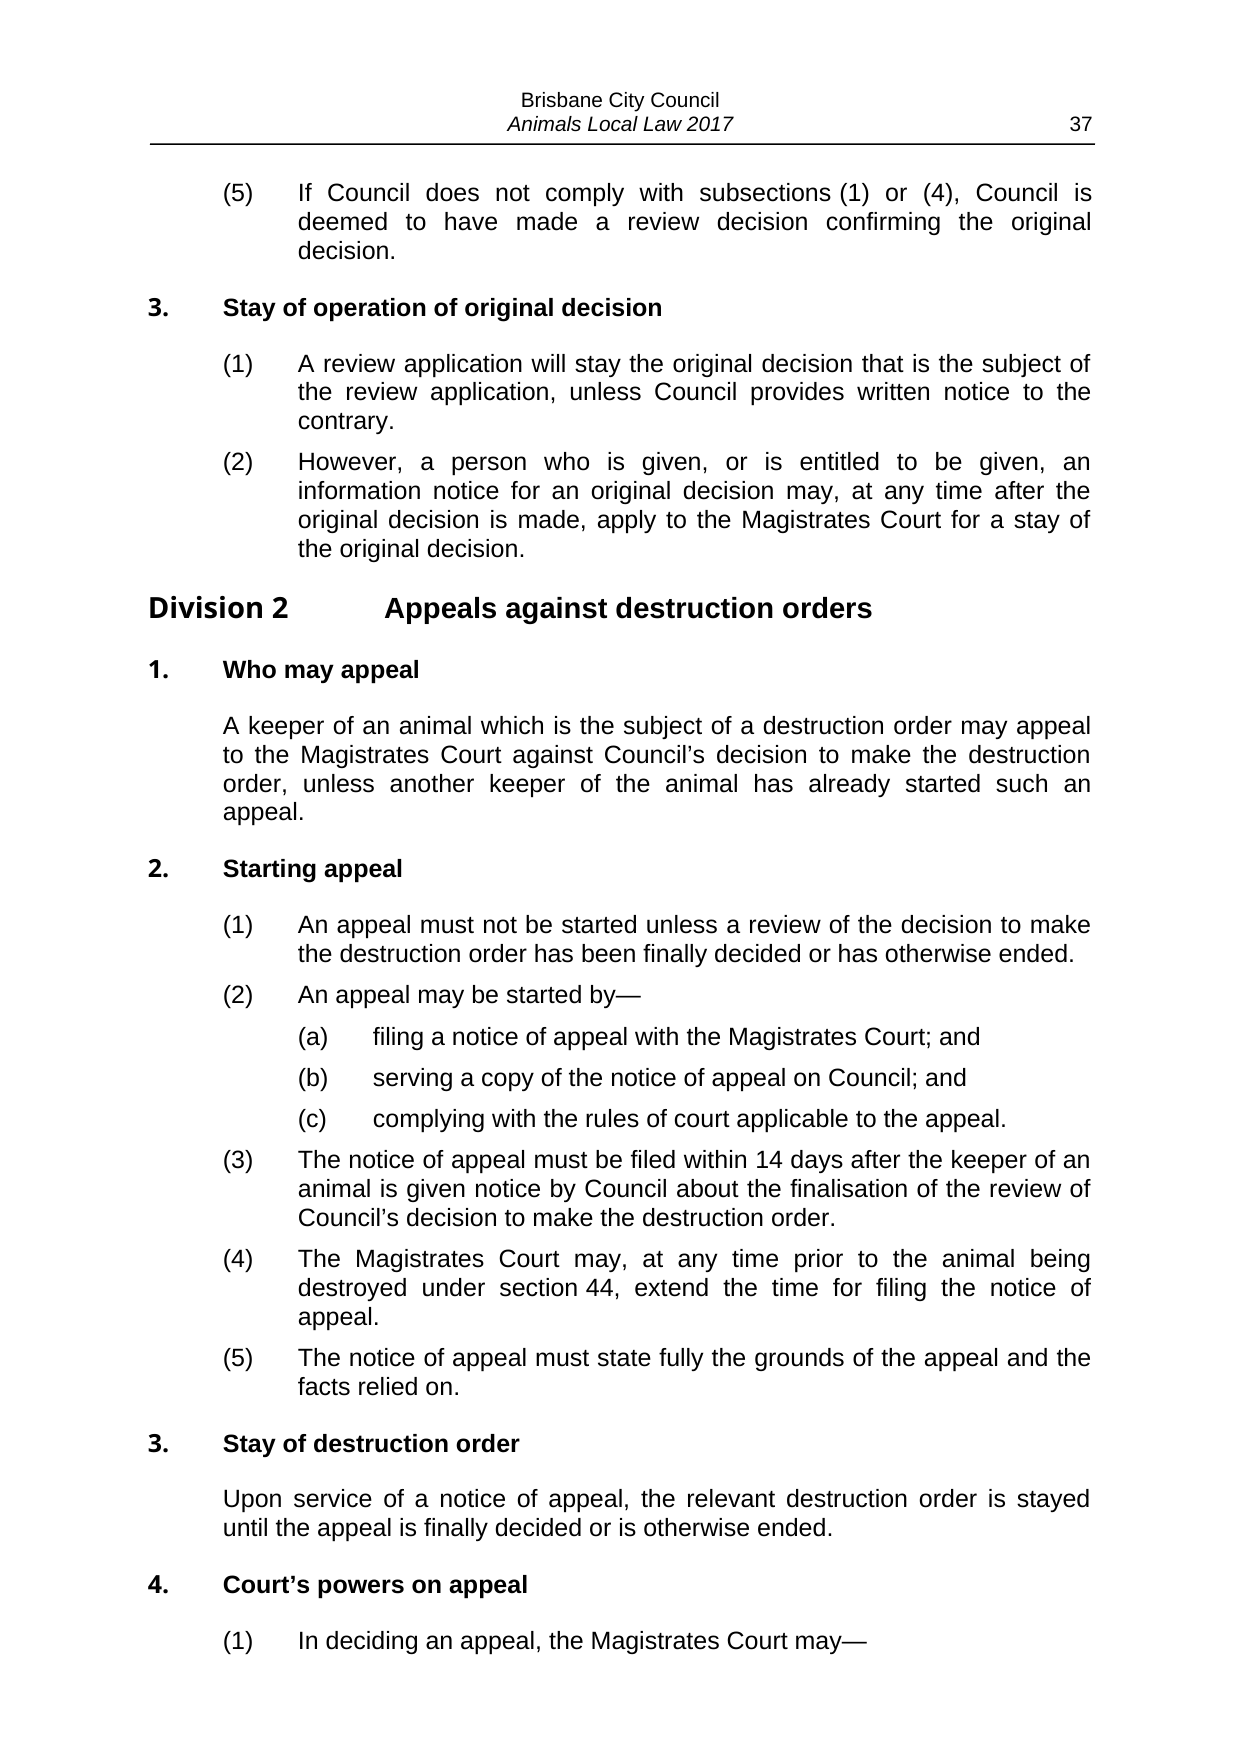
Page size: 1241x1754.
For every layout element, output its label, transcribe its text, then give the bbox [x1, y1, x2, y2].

subtitle Starting appeal [148, 851, 1092, 885]
subtitle The notice of appeal must state fully the grounds of the appeal and the facts relied on. [223, 1343, 1092, 1400]
subtitle Stay of destruction order [148, 1425, 1092, 1459]
text A keeper of an animal which is the subject of a destruction order may appeal to the Magistrates Court against Council’s decision to make the destruction order, unless another keeper of the animal has already started such an appeal. [223, 711, 1092, 826]
subtitle Stay of operation of original decision [148, 289, 1092, 324]
text Upon service of a notice of appeal, the relevant destruction order is stayed until the appeal is finally decided or is otherwise ended. [223, 1484, 1092, 1542]
subtitle In deciding an appeal, the Magistrates Court may— [223, 1626, 1092, 1654]
subtitle An appeal may be started by— [223, 980, 1092, 1009]
subtitle serving a copy of the notice of appeal on Council; and [298, 1063, 1092, 1091]
subtitle A review application will stay the original decision that is the subject of the review application, unless Council provides written notice to the contrary. [223, 349, 1092, 435]
subtitle Appeals against destruction orders [148, 587, 1092, 627]
subtitle The Magistrates Court may, at any time prior to the animal being destroyed under section 44, extend the time for filing the notice of appeal. [223, 1244, 1092, 1330]
subtitle Who may appeal [148, 652, 1092, 686]
subtitle complying with the rules of court applicable to the appeal. [298, 1104, 1092, 1133]
subtitle The notice of appeal must be filed within 14 days after the keeper of an animal is given notice by Council about the finalisation of the review of Council’s decision to make the destruction order. [223, 1145, 1092, 1231]
subtitle An appeal must not be started unless a review of the decision to make the destruction order has been finally decided or has otherwise ended. [223, 910, 1092, 968]
subtitle However, a person who is given, or is entitled to be given, an information notice for an original decision may, at any time after the original decision is made, apply to the Magistrates Court for a stay of the original decision. [223, 447, 1092, 562]
subtitle If Council does not comply with subsections (1) or (4), Council is deemed to have made a review decision confirming the original decision. [223, 178, 1092, 264]
subtitle filing a notice of appeal with the Magistrates Court; and [298, 1021, 1092, 1050]
subtitle Court’s powers on appeal [148, 1567, 1092, 1601]
